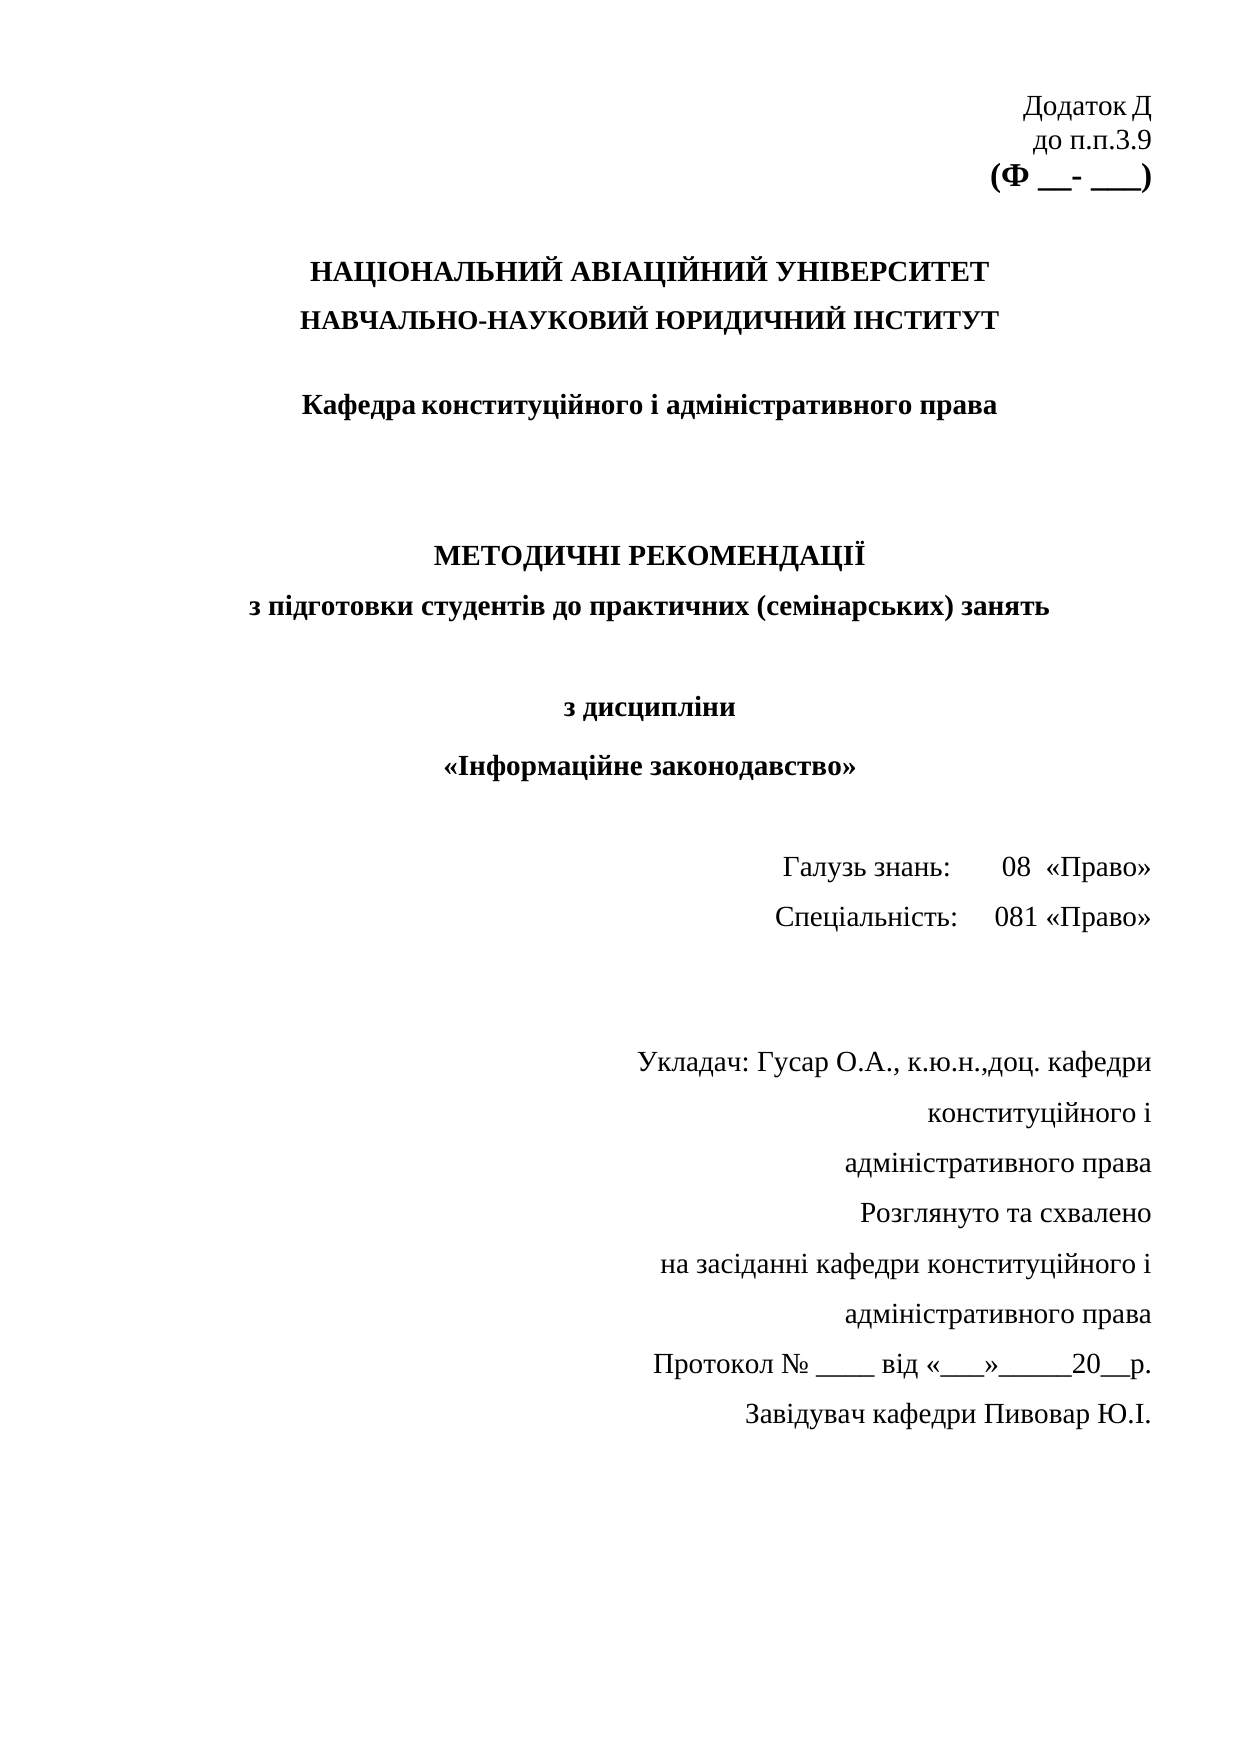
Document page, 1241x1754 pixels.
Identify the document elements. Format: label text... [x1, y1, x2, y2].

text Навчально-науковий Юридичний інститут [148, 304, 1152, 335]
text на засіданні кафедри конституційного і [148, 1246, 1152, 1279]
text Розглянуто та схвалено [148, 1195, 1152, 1229]
text Завідувач кафедри Пивовар Ю.І. [148, 1397, 1152, 1430]
text Протокол № ____ від «___»_____20__р. [148, 1346, 1152, 1380]
text з підготовки студентів до практичних (семінарських) занять [148, 588, 1152, 622]
text Укладач: Гусар О.А., к.ю.н.,доц. кафедри конституційного і [148, 1044, 1152, 1128]
text адміністративного права [148, 1145, 1152, 1179]
text Національний авіаційний університет [148, 254, 1152, 287]
text Кафедра конституційного і адміністративного права [148, 387, 1152, 420]
text «Інформаційне законодавство» [148, 748, 1152, 782]
text Методичні рекомендації [148, 538, 1152, 571]
text Спеціальність: 081 «Право» [148, 899, 1152, 933]
text Галузь знань: 08 «Право» [148, 849, 1152, 882]
text з дисципліни [148, 689, 1152, 722]
text до п.п.3.9 [148, 122, 1152, 156]
text адміністративного права [148, 1296, 1152, 1329]
text Додаток Д [148, 88, 1152, 122]
text (Ф __- ___) [148, 156, 1152, 194]
